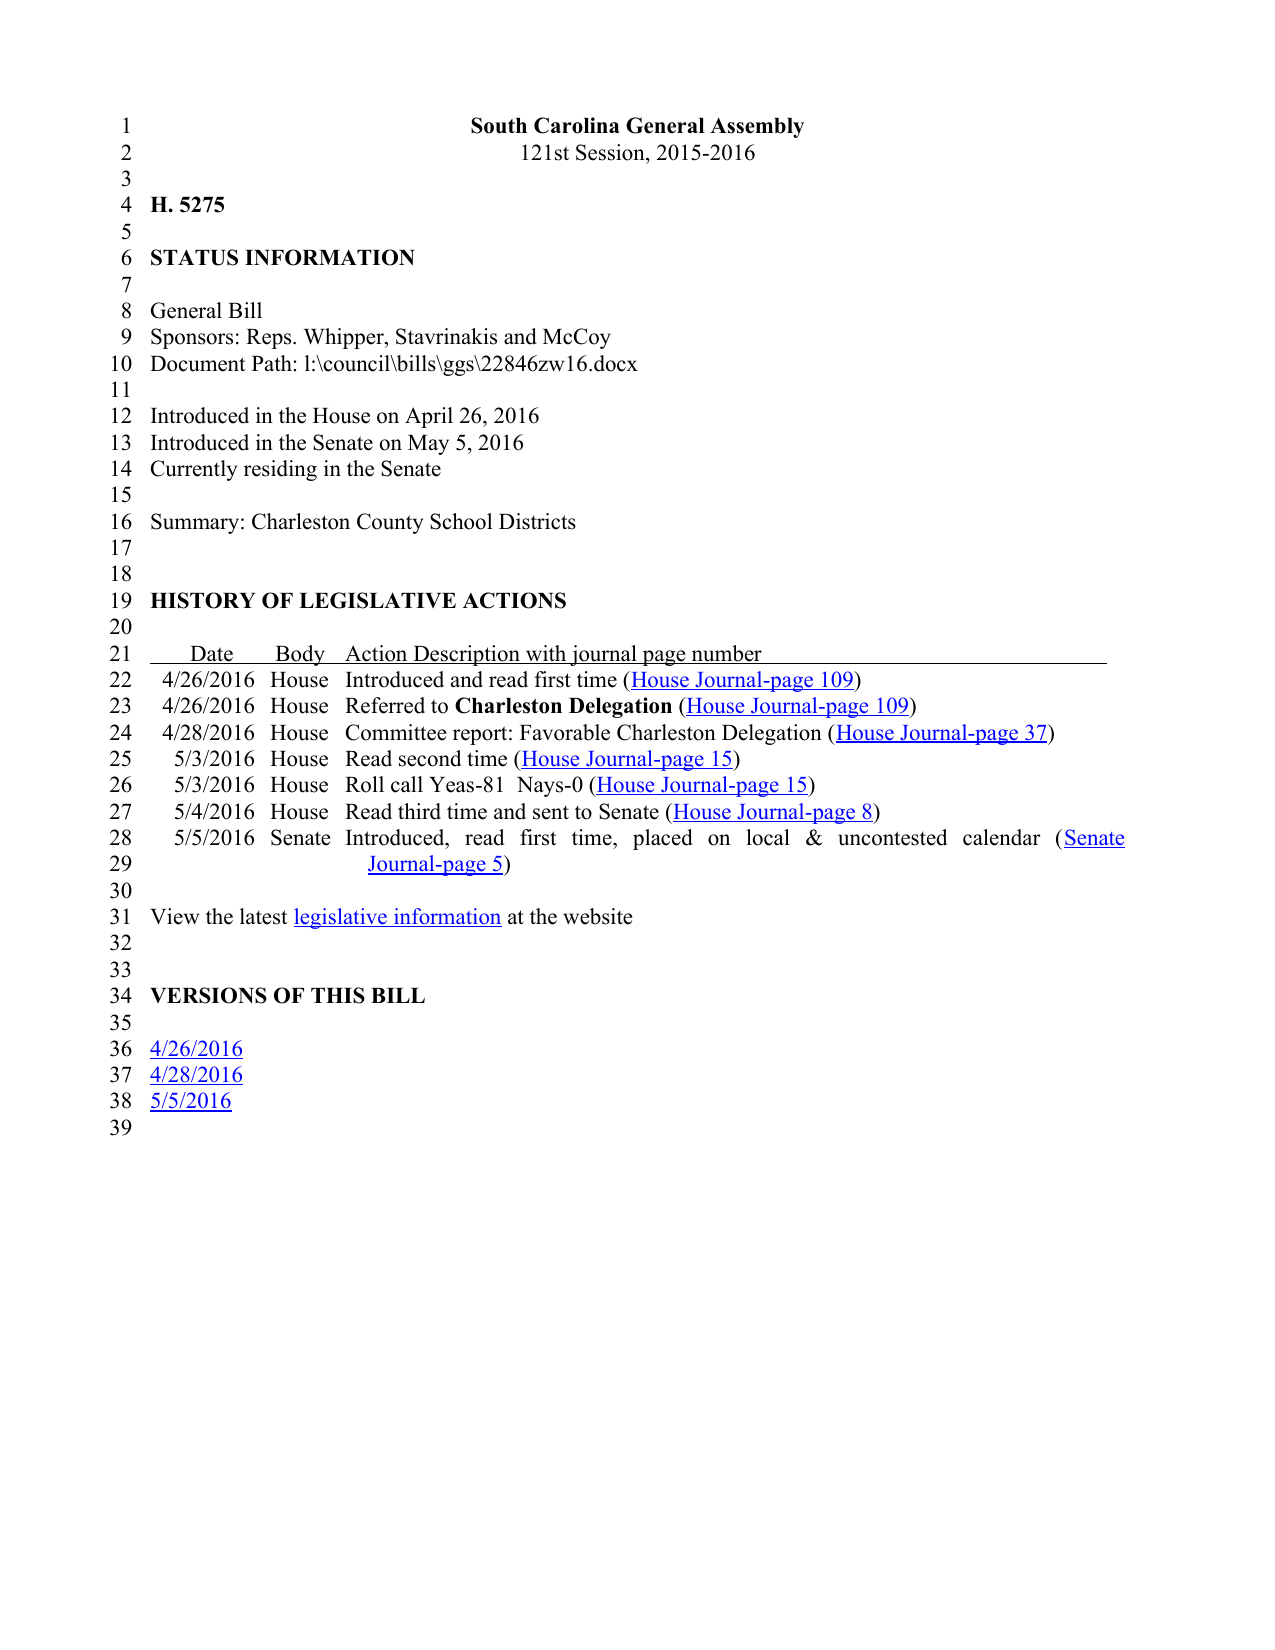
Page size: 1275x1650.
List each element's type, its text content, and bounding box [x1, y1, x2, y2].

text Introduced in the Senate on May 5, 2016 [150, 429, 1125, 455]
text 4/28/2016 [150, 1061, 1125, 1088]
text Introduced in the House on April 26, 2016 [150, 402, 1125, 429]
text 5/4/2016 House Read third time and sent to Senate (House Journal-page 8) [150, 798, 1125, 824]
text Document Path: l:\council\bills\ggs\22846zw16.docx [150, 350, 1125, 376]
text 5/5/2016 [150, 1088, 1125, 1114]
text Summary: Charleston County School Districts [150, 508, 1125, 534]
text 5/5/2016 Senate Introduced, read first time, placed on local & uncontested calendar (Senate Journal-page 5) [150, 824, 1125, 877]
text HISTORY OF LEGISLATIVE ACTIONS [150, 587, 1125, 613]
text 5/3/2016 House Roll call Yeas-81 Nays-0 (House Journal-page 15) [150, 771, 1125, 798]
text 121st Session, 2015-2016 [150, 139, 1125, 165]
text 4/28/2016 House Committee report: Favorable Charleston Delegation (House Journal-page 37) [150, 719, 1125, 745]
text 4/26/2016 House Introduced and read first time (House Journal-page 109) [150, 666, 1125, 692]
text Date Body Action Description with journal page number [150, 639, 1125, 666]
text STATUS INFORMATION [150, 244, 1125, 271]
text Sponsors: Reps. Whipper, Stavrinakis and McCoy [150, 323, 1125, 350]
text VERSIONS OF THIS BILL [150, 982, 1125, 1008]
text 5/3/2016 House Read second time (House Journal-page 15) [150, 745, 1125, 771]
text Currently residing in the Senate [150, 455, 1125, 481]
text South Carolina General Assembly [150, 112, 1125, 139]
text 4/26/2016 House Referred to Charleston Delegation (House Journal-page 109) [150, 692, 1125, 719]
text General Bill [150, 297, 1125, 323]
text View the latest legislative information at the website [150, 903, 1125, 929]
text H. 5275 [150, 192, 1125, 218]
text 4/26/2016 [150, 1035, 1125, 1061]
